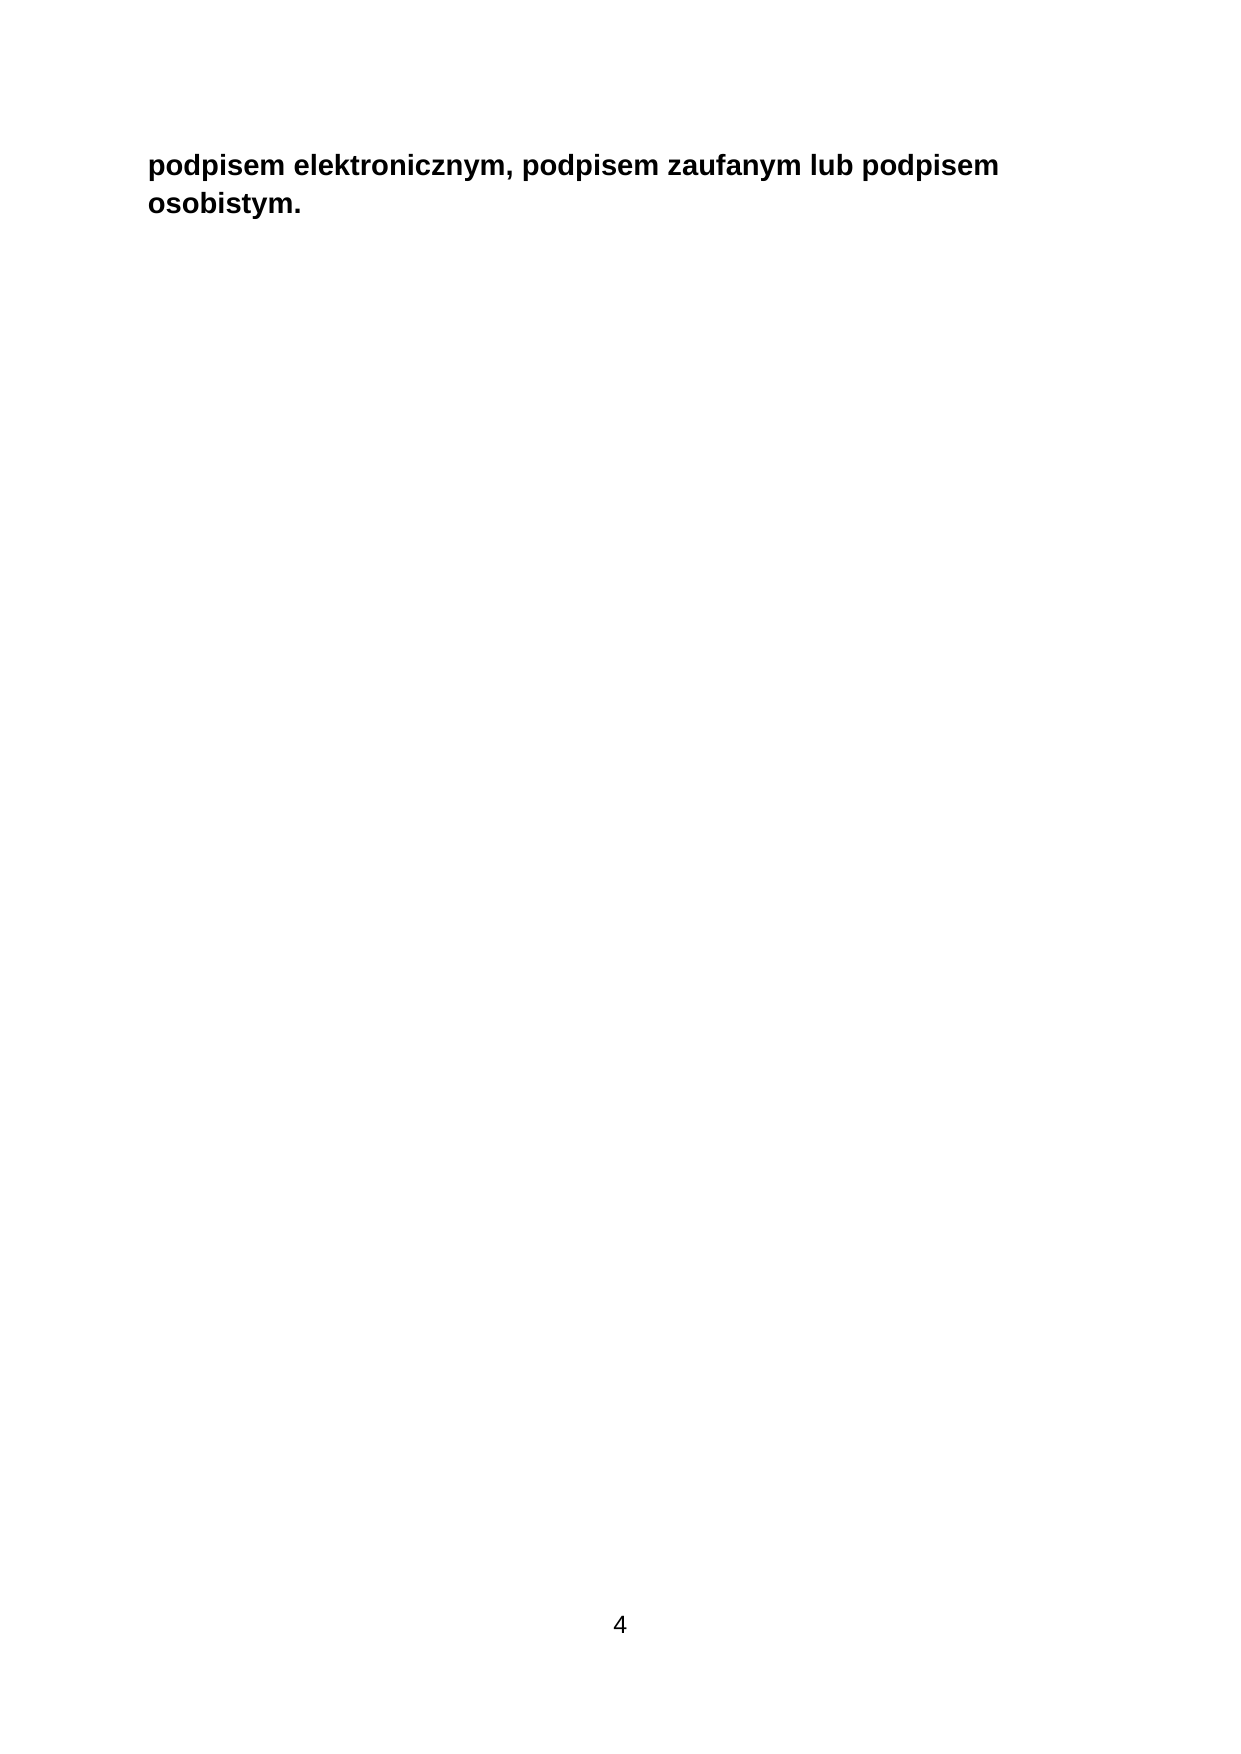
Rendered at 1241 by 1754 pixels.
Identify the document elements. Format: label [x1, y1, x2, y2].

list [148, 148, 1093, 220]
